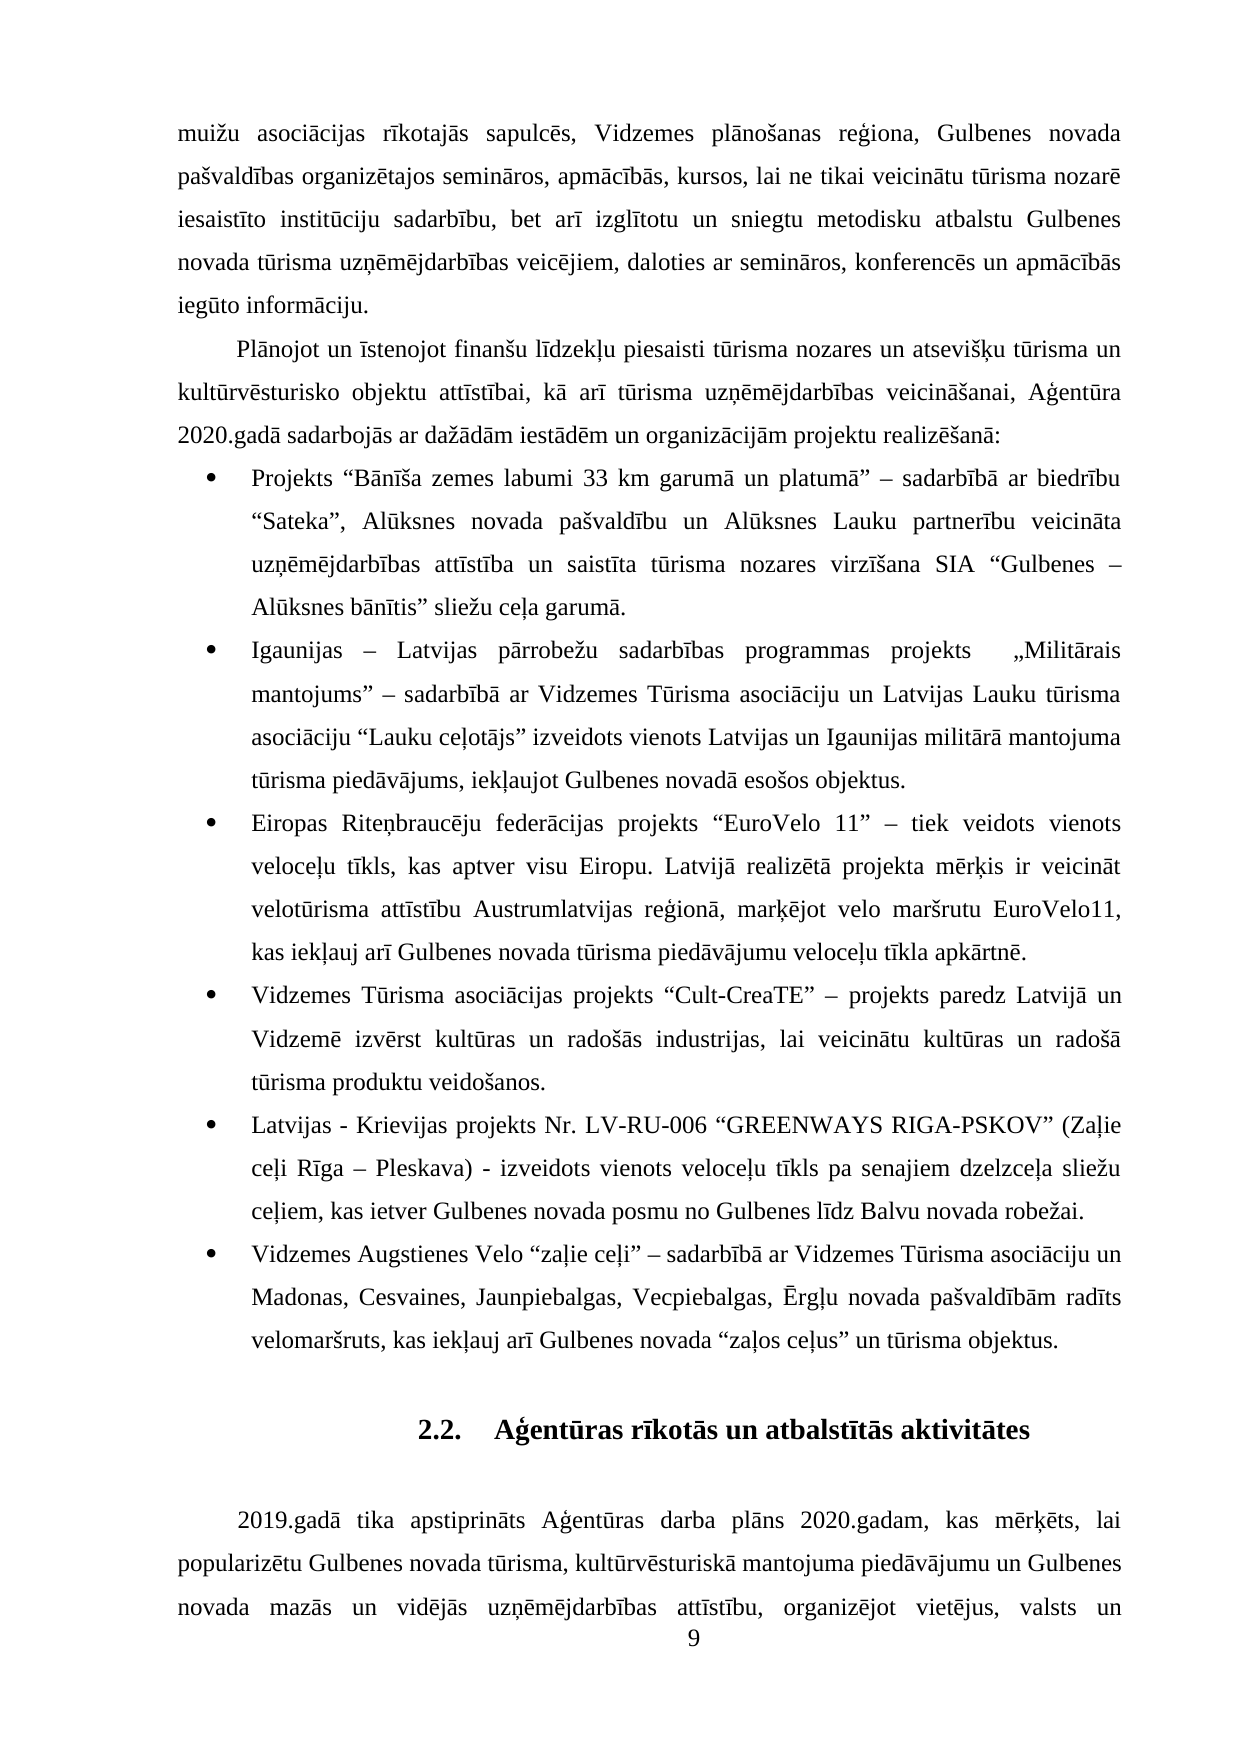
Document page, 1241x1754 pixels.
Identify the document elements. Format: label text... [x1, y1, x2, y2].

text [177, 118, 1122, 319]
list Latvijas - Krievijas projekts Nr. LV-RU-006 “GREENWAYS RIGA-PSKOV” (Zaļie ceļi Rīga – Pleskava) - izveidots vienots veloceļu tīkls pa senajiem dzelzceļa sliežu ceļiem, kas ietver Gulbenes novada posmu no Gulbenes līdz Balvu novada robežai. [207, 1110, 1122, 1225]
list Eiropas Riteņbraucēju federācijas projekts “EuroVelo 11” – tiek veidots vienots veloceļu tīkls, kas aptver visu Eiropu. Latvijā realizētā projekta mērķis ir veicināt velotūrisma attīstību Austrumlatvijas reģionā, marķējot velo maršrutu EuroVelo11, kas iekļauj arī Gulbenes novada tūrisma piedāvājumu veloceļu tīkla apkārtnē. [207, 808, 1122, 966]
list Vidzemes Augstienes Velo “zaļie ceļi” – sadarbībā ar Vidzemes Tūrisma asociāciju un Madonas, Cesvaines, Jaunpiebalgas, Vecpiebalgas, Ērgļu novada pašvaldībām radīts velomaršruts, kas iekļauj arī Gulbenes novada “zaļos ceļus” un tūrisma objektus. [207, 1239, 1122, 1354]
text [177, 1505, 1122, 1620]
list Vidzemes Tūrisma asociācijas projekts “Cult-CreaTE” – projekts paredz Latvijā un Vidzemē izvērst kultūras un radošās industrijas, lai veicinātu kultūras un radošā tūrisma produktu veidošanos. [207, 981, 1122, 1096]
list Igaunijas – Latvijas pārrobežu sadarbības programmas projekts „Militārais mantojums” – sadarbībā ar Vidzemes Tūrisma asociāciju un Latvijas Lauku tūrisma asociāciju “Lauku ceļotājs” izveidots vienots Latvijas un Igaunijas militārā mantojuma tūrisma piedāvājums, iekļaujot Gulbenes novadā esošos objektus. [207, 636, 1122, 794]
subtitle Aģentūras rīkotās un atbalstītās aktivitātes [237, 1412, 1122, 1445]
list Projekts “Bānīša zemes labumi 33 km garumā un platumā” – sadarbībā ar biedrību “Sateka”, Alūksnes novada pašvaldību un Alūksnes Lauku partnerību veicināta uzņēmējdarbības attīstība un saistīta tūrisma nozares virzīšana SIA “Gulbenes – Alūksnes bānītis” sliežu ceļa garumā. [207, 463, 1122, 621]
text Plānojot un īstenojot finanšu līdzekļu piesaisti tūrisma nozares un atsevišķu tūrisma un kultūrvēsturisko objektu attīstībai, kā arī tūrisma uzņēmējdarbības veicināšanai, Aģentūra 2020.gadā sadarbojās ar dažādām iestādēm un organizācijām projektu realizēšanā: [177, 334, 1122, 449]
